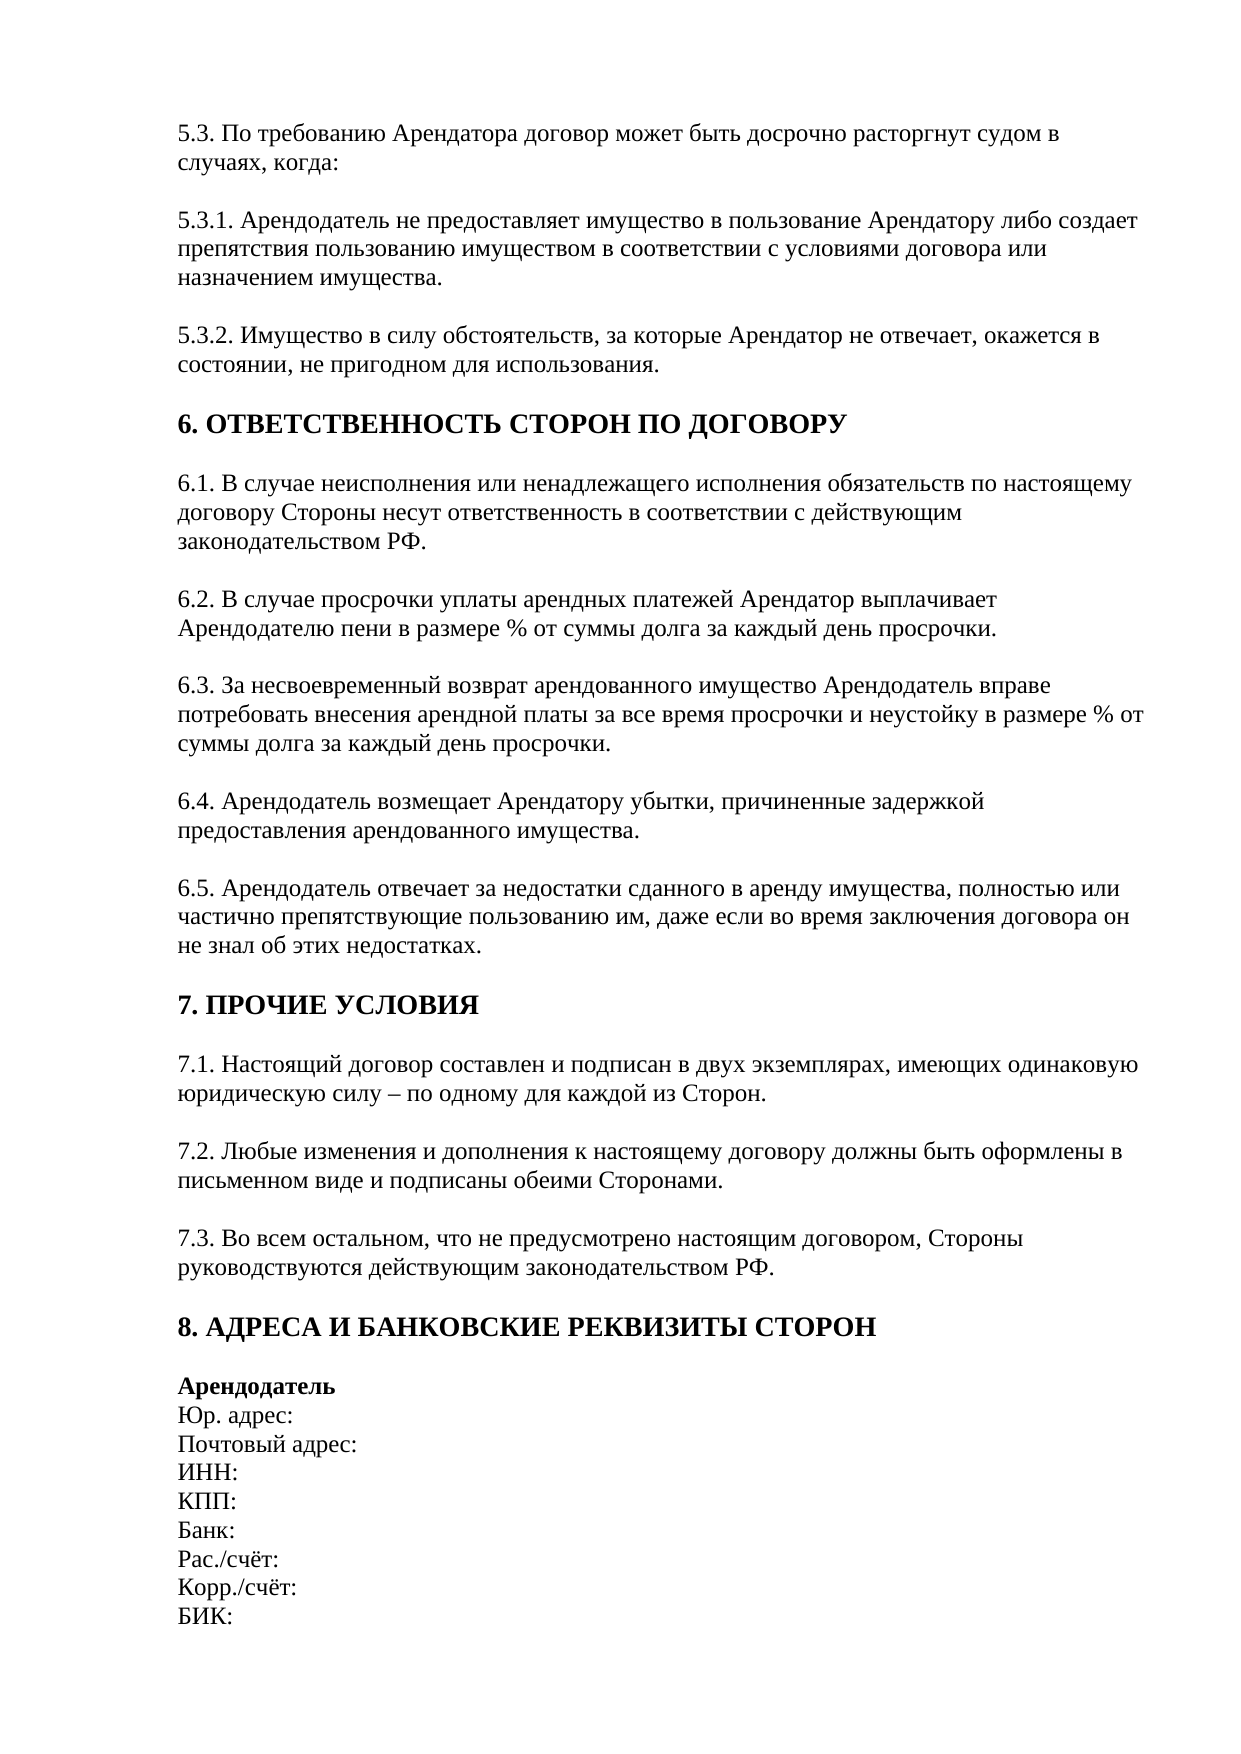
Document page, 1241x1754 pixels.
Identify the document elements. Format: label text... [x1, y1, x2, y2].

text Банк: [177, 1515, 1152, 1544]
text 6.3. За несвоевременный возврат арендованного имущество Арендодатель вправе потребовать внесения арендной платы за все время просрочки и неустойку в размере % от суммы долга за каждый день просрочки. [177, 671, 1152, 757]
text Почтовый адрес: [177, 1429, 1152, 1457]
text 7.3. Во всем остальном, что не предусмотрено настоящим договором, Стороны руководствуются действующим законодательством РФ. [177, 1223, 1152, 1280]
subtitle 6. ОТВЕТСТВЕННОСТЬ СТОРОН ПО ДОГОВОРУ [177, 407, 1152, 439]
text КПП: [177, 1486, 1152, 1515]
text Рас./счёт: [177, 1544, 1152, 1572]
text 6.4. Арендодатель возмещает Арендатору убытки, причиненные задержкой предоставления арендованного имущества. [177, 786, 1152, 843]
text Арендодатель [177, 1371, 1152, 1400]
text 5.3.1. Арендодатель не предоставляет имущество в пользование Арендатору либо создает препятствия пользованию имуществом в соответствии с условиями договора или назначением имущества. [177, 205, 1152, 291]
text БИК: [177, 1601, 1152, 1630]
text 7.2. Любые изменения и дополнения к настоящему договору должны быть оформлены в письменном виде и подписаны обеими Сторонами. [177, 1136, 1152, 1194]
text Корр./счёт: [177, 1572, 1152, 1601]
text 6.2. В случае просрочки уплаты арендных платежей Арендатор выплачивает Арендодателю пени в размере % от суммы долга за каждый день просрочки. [177, 584, 1152, 641]
text 5.3.2. Имущество в силу обстоятельств, за которые Арендатор не отвечает, окажется в состоянии, не пригодном для использования. [177, 320, 1152, 378]
subtitle 8. АДРЕСА И БАНКОВСКИЕ РЕКВИЗИТЫ СТОРОН [177, 1309, 1152, 1342]
text 6.5. Арендодатель отвечает за недостатки сданного в аренду имущества, полностью или частично препятствующие пользованию им, даже если во время заключения договора он не знал об этих недостатках. [177, 873, 1152, 959]
text 5.3. По требованию Арендатора договор может быть досрочно расторгнут судом в случаях, когда: [177, 118, 1152, 176]
text ИНН: [177, 1457, 1152, 1486]
subtitle 7. ПРОЧИЕ УСЛОВИЯ [177, 988, 1152, 1020]
text 6.1. В случае неисполнения или ненадлежащего исполнения обязательств по настоящему договору Стороны несут ответственность в соответствии с действующим законодательством РФ. [177, 468, 1152, 555]
text 7.1. Настоящий договор составлен и подписан в двух экземплярах, имеющих одинаковую юридическую силу – по одному для каждой из Сторон. [177, 1049, 1152, 1107]
text Юр. адрес: [177, 1400, 1152, 1429]
